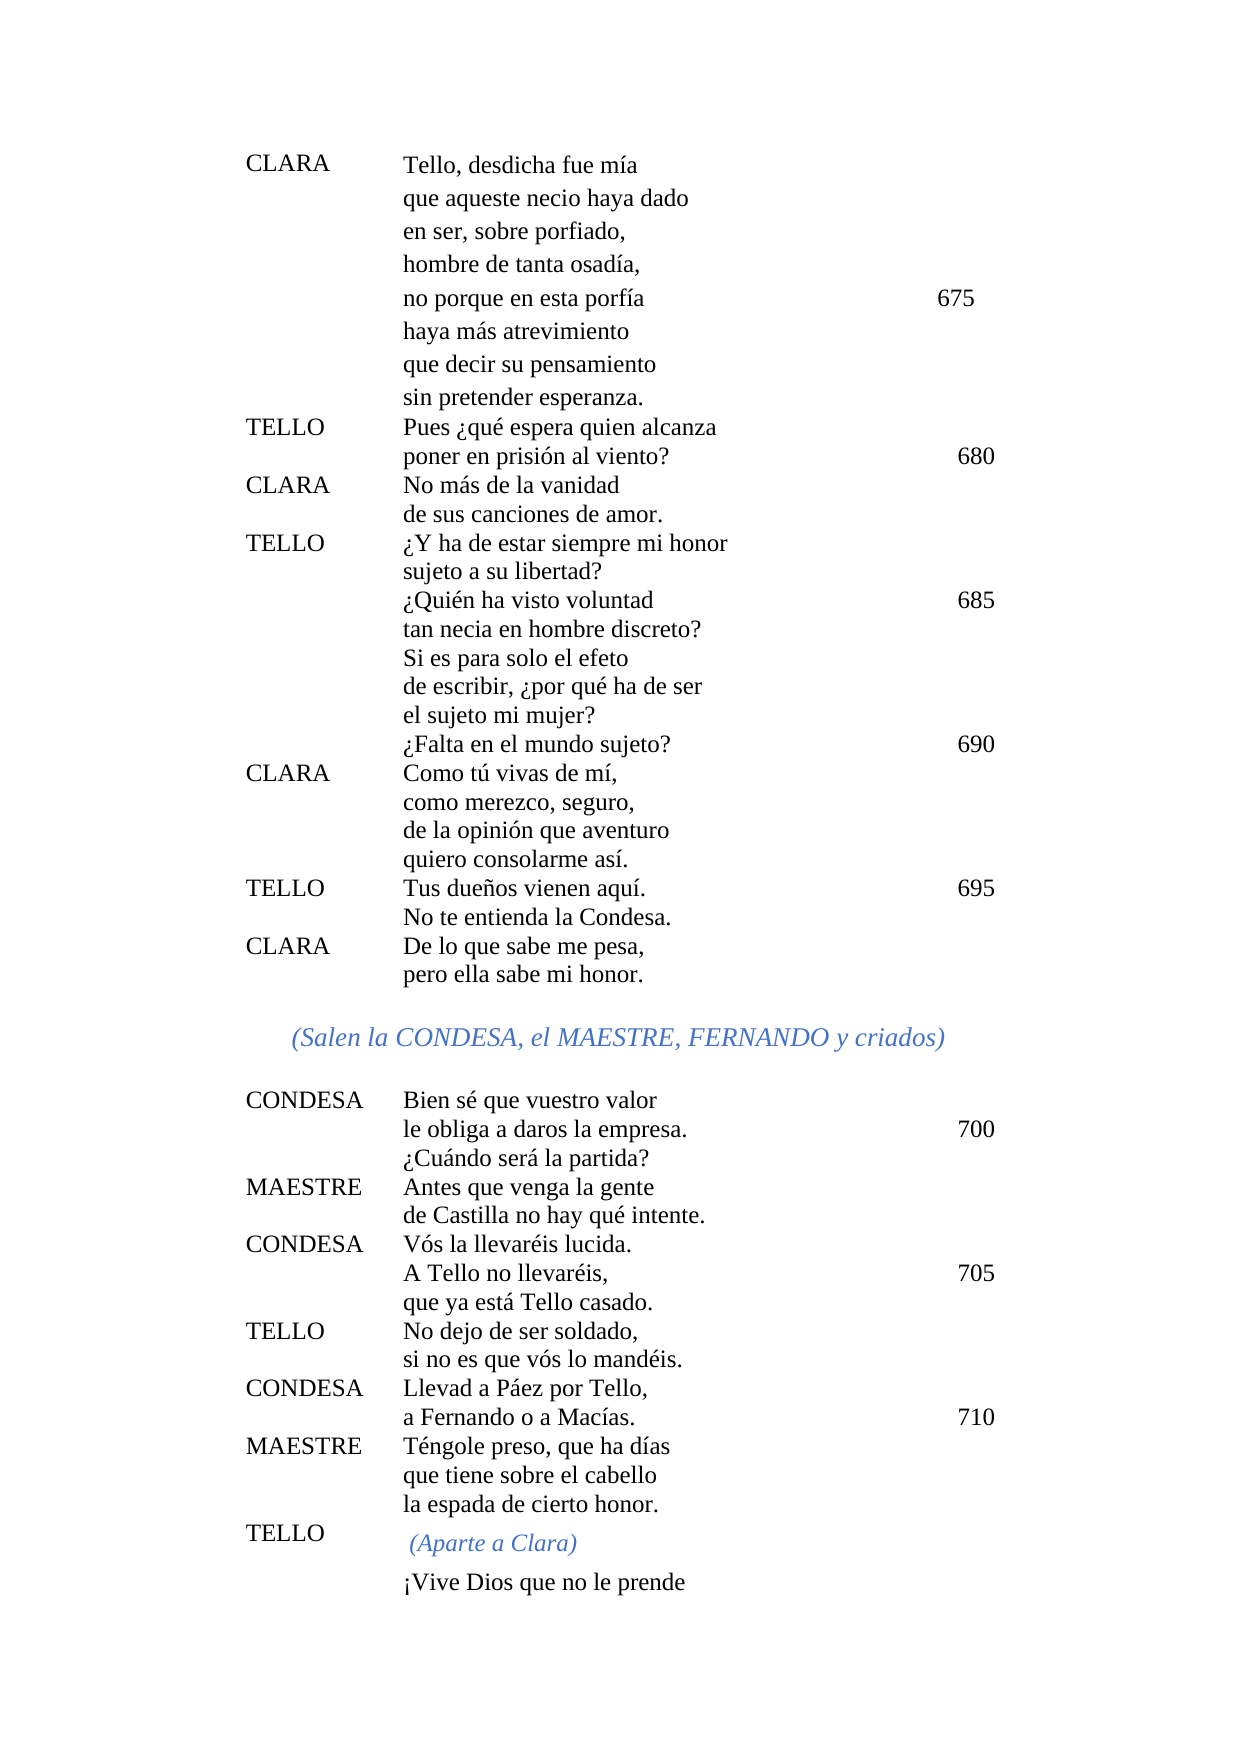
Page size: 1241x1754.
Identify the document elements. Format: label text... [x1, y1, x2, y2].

table_cell [246, 1374, 994, 1431]
table_cell [246, 528, 994, 758]
table_cell [246, 873, 994, 931]
table_cell [246, 148, 994, 412]
table_cell [246, 1431, 994, 1518]
table_cell [246, 1172, 994, 1229]
table_cell [246, 758, 994, 873]
table_cell [246, 412, 994, 470]
table_cell [246, 1518, 994, 1596]
table_cell (Salen la CONDESA, el MAESTRE, FERNANDO y criados) [246, 989, 991, 1085]
table_cell [246, 470, 994, 528]
table_cell [246, 931, 994, 988]
table_cell [246, 1085, 994, 1172]
table_cell [246, 1229, 994, 1316]
table_cell [246, 1316, 994, 1373]
